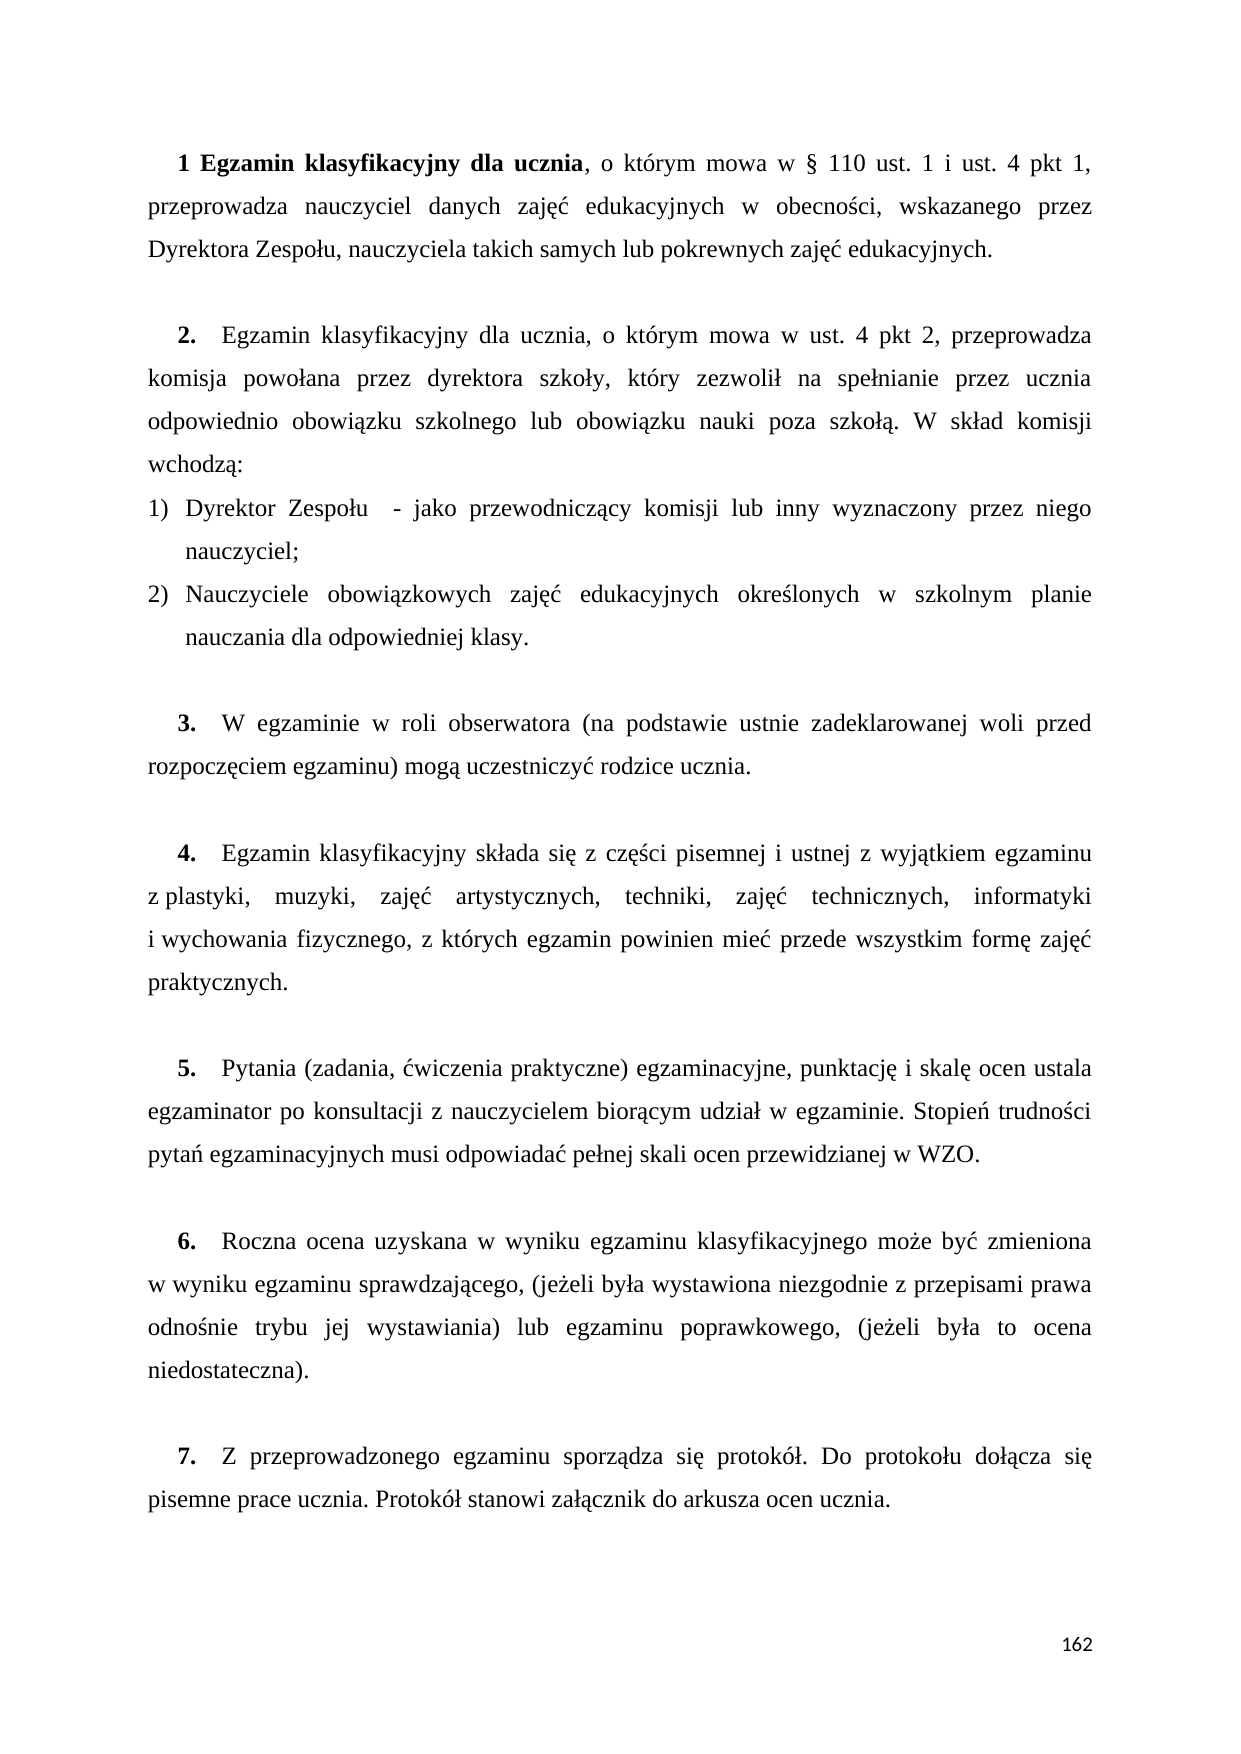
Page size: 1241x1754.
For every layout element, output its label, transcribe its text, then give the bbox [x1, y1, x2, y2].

list Egzamin klasyfikacyjny dla ucznia, o którym mowa w ust. 4 pkt 2, przeprowadza komisja powołana przez dyrektora szkoły, który zezwolił na spełnianie przez ucznia odpowiednio obowiązku szkolnego lub obowiązku nauki poza szkołą. W skład komisji wchodzą: [148, 320, 1093, 478]
list Z przeprowadzonego egzaminu sporządza się protokół. Do protokołu dołącza się pisemne prace ucznia. Protokół stanowi załącznik do arkusza ocen ucznia. [148, 1441, 1093, 1513]
list Dyrektor Zespołu - jako przewodniczący komisji lub inny wyznaczony przez niego nauczyciel; [148, 493, 1093, 564]
list Pytania (zadania, ćwiczenia praktyczne) egzaminacyjne, punktację i skalę ocen ustala egzaminator po konsultacji z nauczycielem biorącym udział w egzaminie. Stopień trudności pytań egzaminacyjnych musi odpowiadać pełnej skali ocen przewidzianej w WZO. [148, 1053, 1093, 1168]
list Egzamin klasyfikacyjny składa się z części pisemnej i ustnej z wyjątkiem egzaminu z plastyki, muzyki, zajęć artystycznych, techniki, zajęć technicznych, informatyki i wychowania fizycznego, z których egzamin powinien mieć przede wszystkim formę zajęć praktycznych. [148, 838, 1093, 996]
list Nauczyciele obowiązkowych zajęć edukacyjnych określonych w szkolnym planie nauczania dla odpowiedniej klasy. [148, 579, 1093, 651]
list Roczna ocena uzyskana w wyniku egzaminu klasyfikacyjnego może być zmieniona w wyniku egzaminu sprawdzającego, (jeżeli była wystawiona niezgodnie z przepisami prawa odnośnie trybu jej wystawiania) lub egzaminu poprawkowego, (jeżeli była to ocena niedostateczna). [148, 1226, 1093, 1384]
text 1 Egzamin klasyfikacyjny dla ucznia, o którym mowa w § 110 ust. 1 i ust. 4 pkt 1, przeprowadza nauczyciel danych zajęć edukacyjnych w obecności, wskazanego przez Dyrektora Zespołu, nauczyciela takich samych lub pokrewnych zajęć edukacyjnych. [148, 148, 1093, 263]
list W egzaminie w roli obserwatora (na podstawie ustnie zadeklarowanej woli przed rozpoczęciem egzaminu) mogą uczestniczyć rodzice ucznia. [148, 708, 1093, 780]
